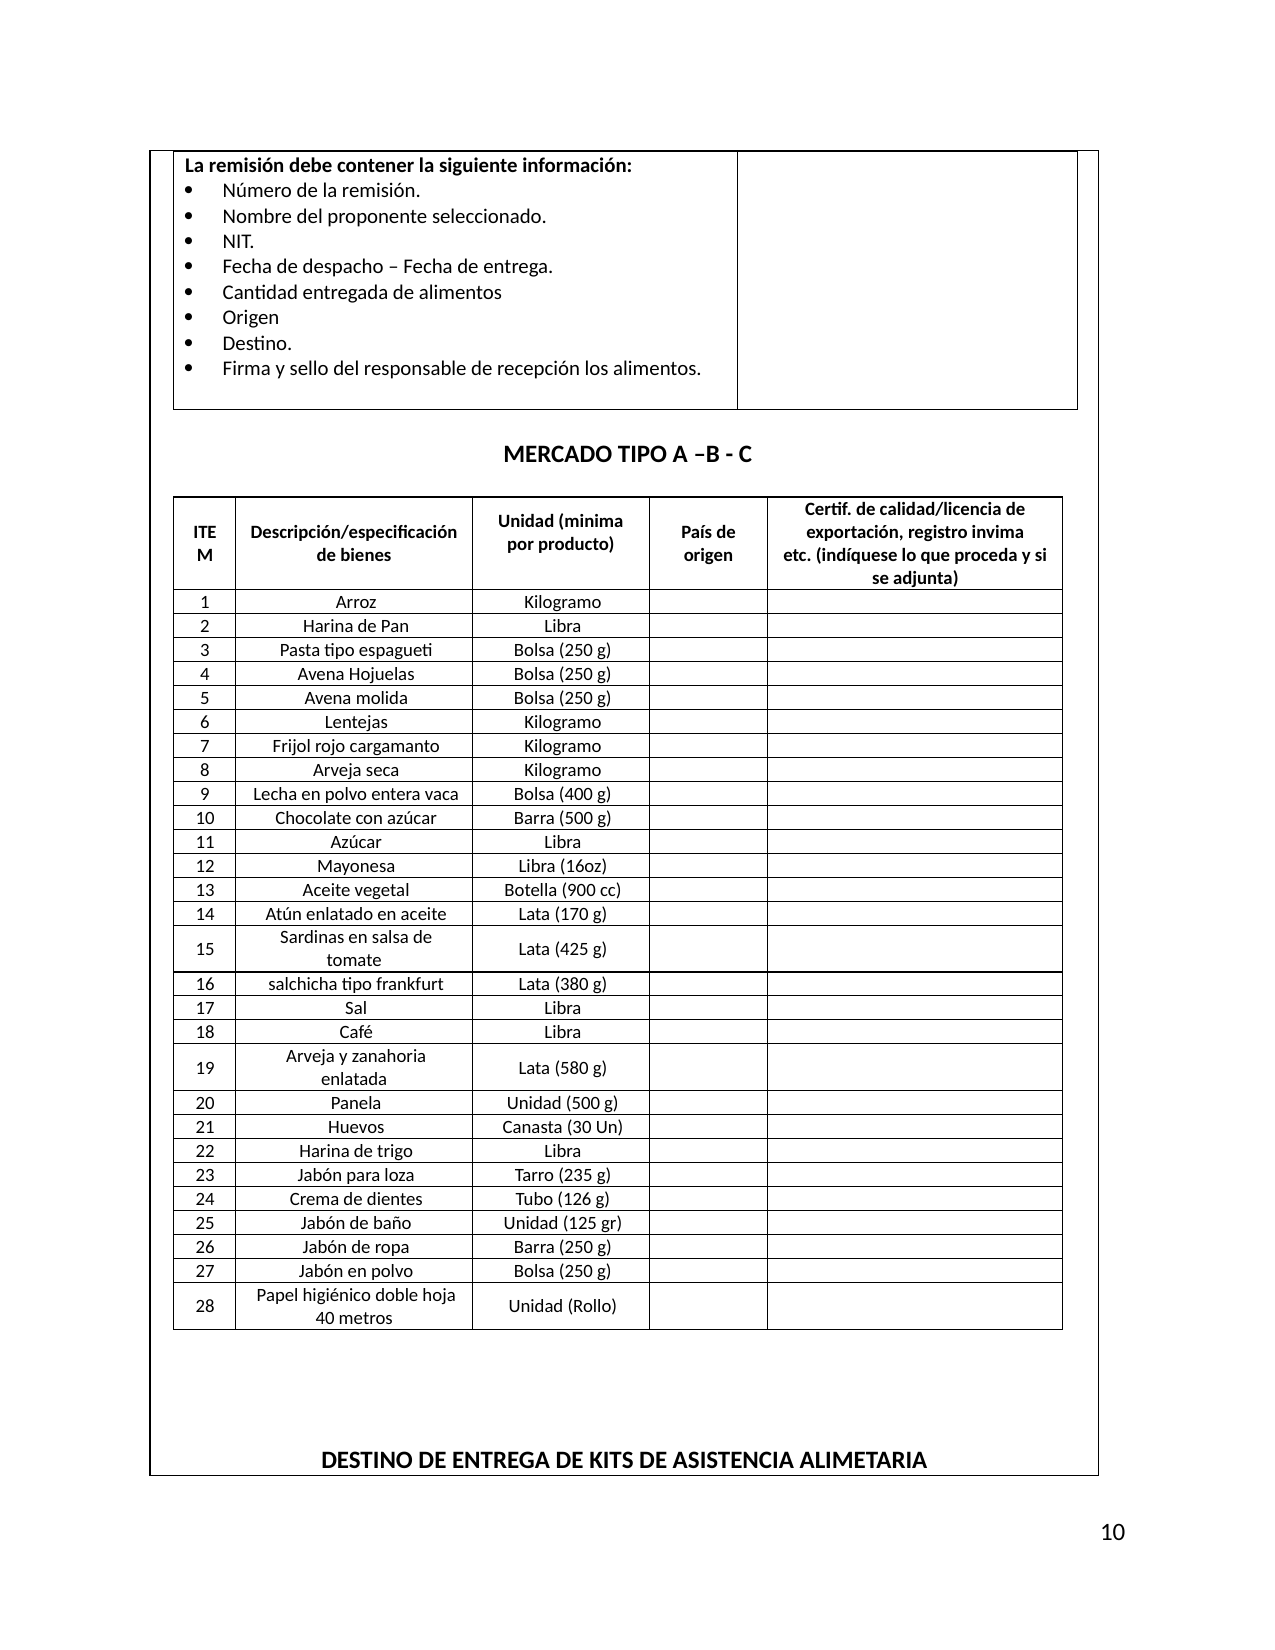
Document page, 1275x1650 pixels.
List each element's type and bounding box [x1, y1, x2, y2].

table_cell [151, 151, 1098, 1475]
